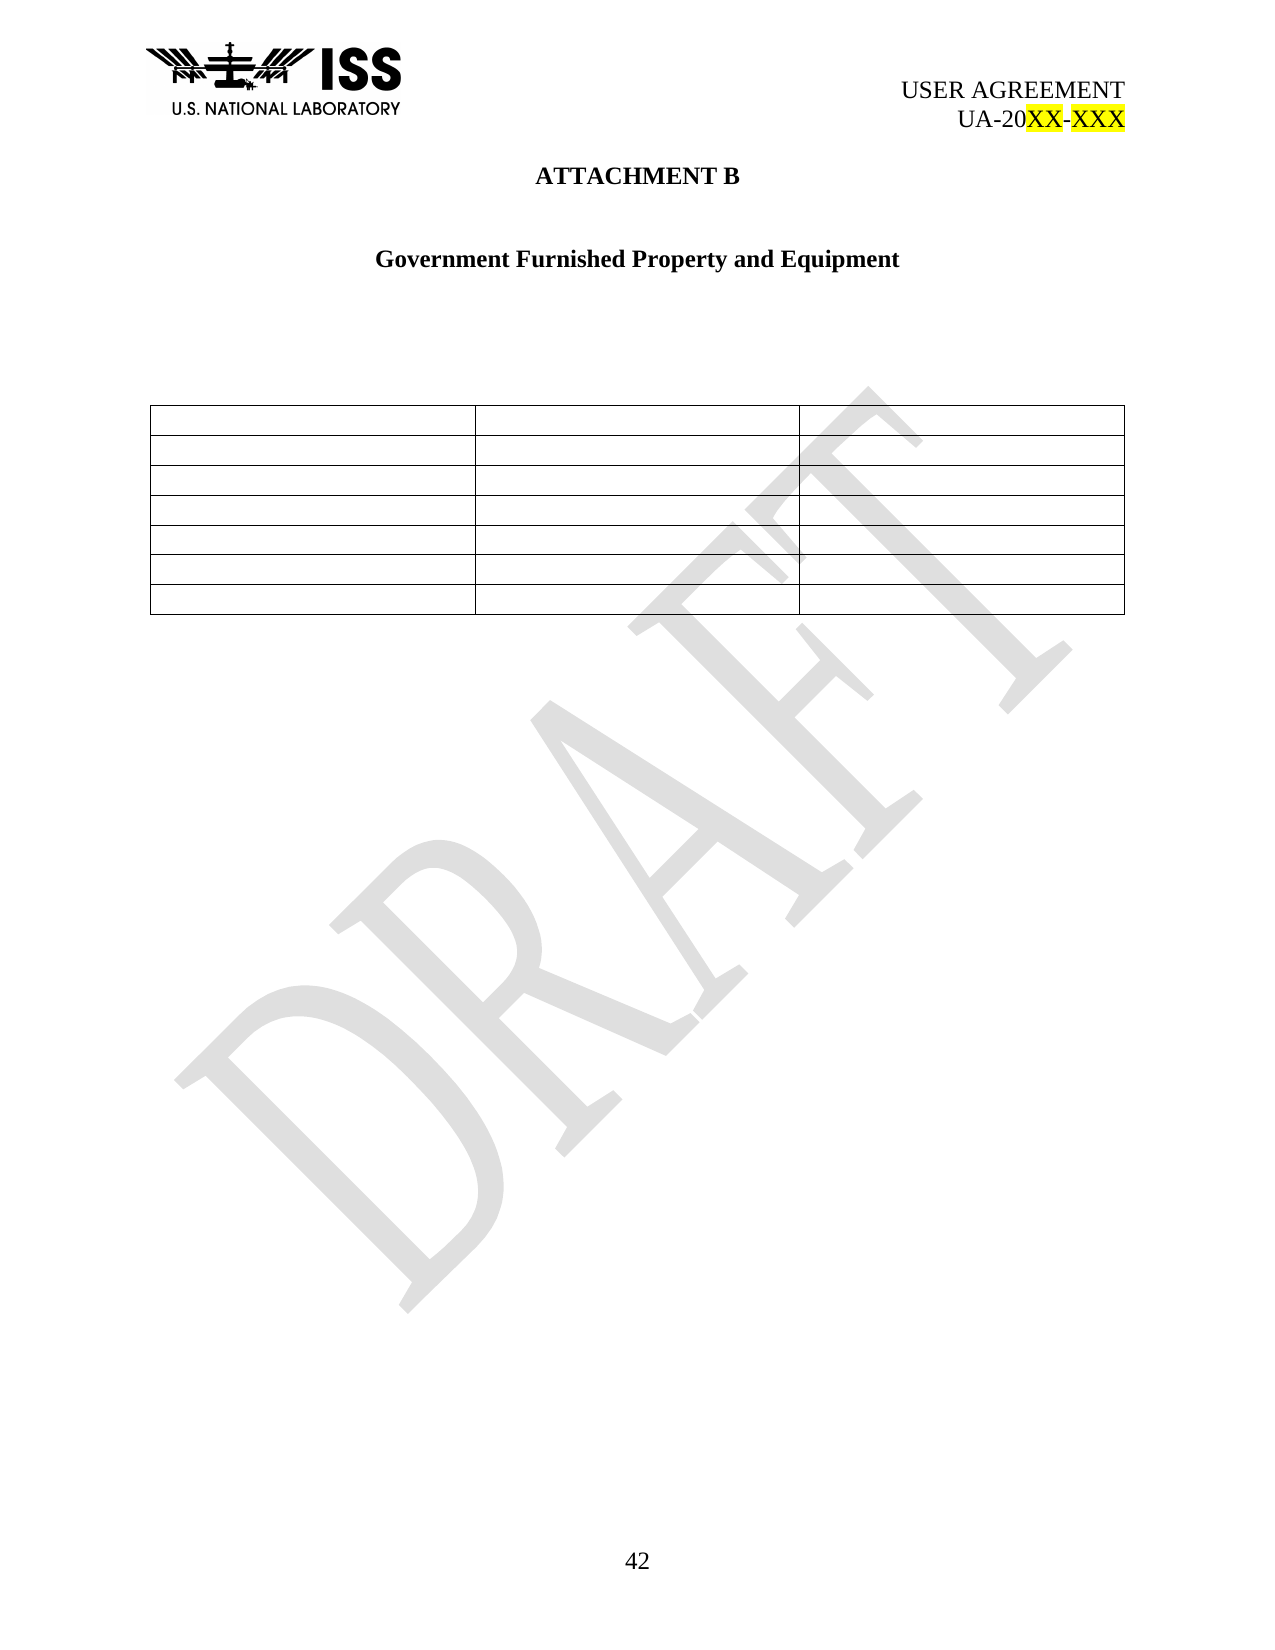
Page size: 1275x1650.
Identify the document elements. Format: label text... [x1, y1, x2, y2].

table_cell [151, 466, 475, 495]
table_cell [151, 496, 475, 524]
table_cell [800, 555, 1124, 584]
table_cell [476, 585, 799, 614]
table_cell [800, 585, 1124, 614]
table_cell [476, 555, 799, 584]
table_cell [151, 526, 475, 554]
table_cell [476, 436, 799, 465]
table_header [476, 406, 799, 435]
table_cell [476, 466, 799, 495]
picture [146, 42, 401, 115]
table_cell [800, 436, 1124, 465]
table_header [151, 406, 475, 435]
text Government Furnished Property and Equipment [150, 244, 1125, 273]
table_cell [800, 526, 1124, 554]
table_cell [476, 526, 799, 554]
table_cell [151, 436, 475, 465]
table_cell [800, 466, 1124, 495]
table_cell [151, 555, 475, 584]
text ATTACHMENT B [150, 161, 1125, 190]
table_cell [800, 496, 1124, 524]
table_cell [151, 585, 475, 614]
table_header [800, 406, 1124, 435]
table_cell [476, 496, 799, 524]
